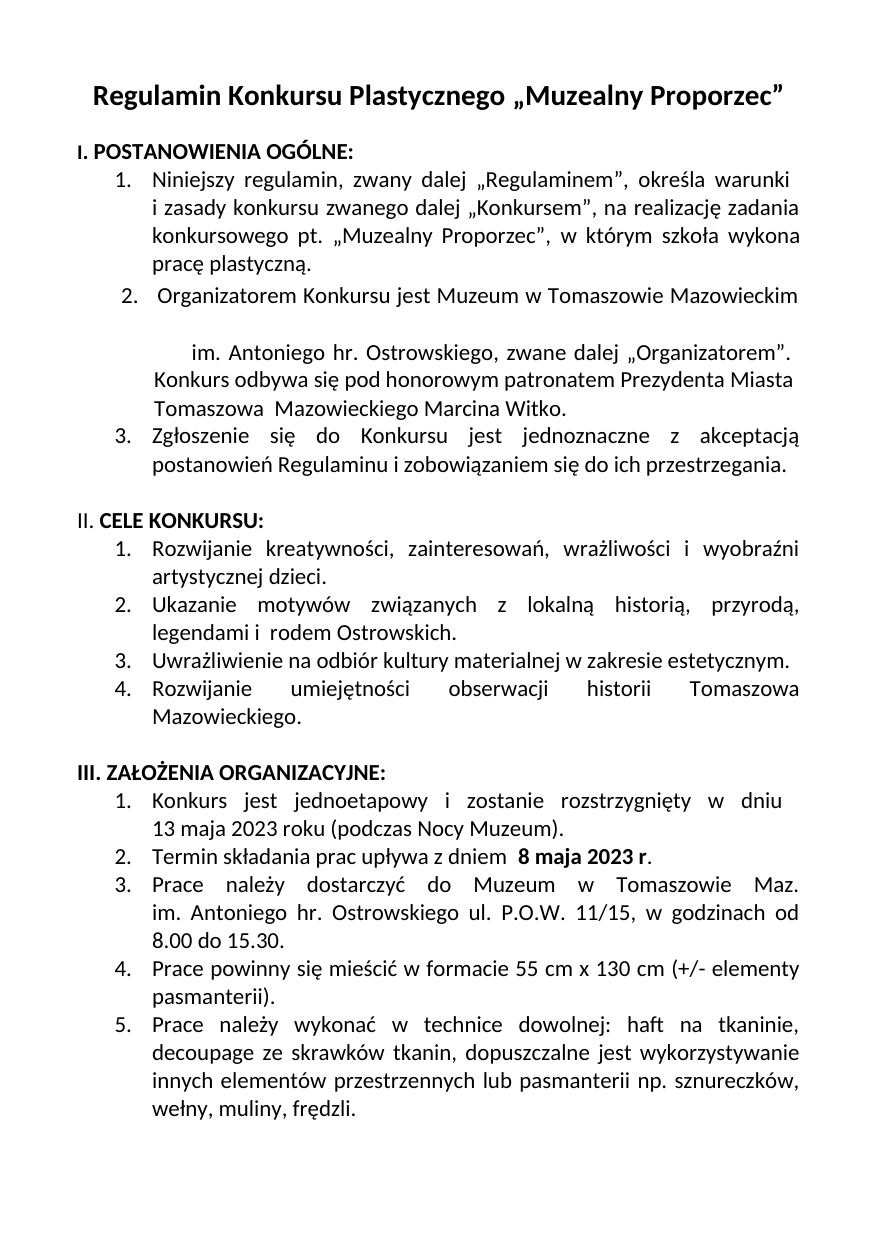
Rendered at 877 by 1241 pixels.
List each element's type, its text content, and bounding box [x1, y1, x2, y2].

text II. CELE KONKURSU: [77, 506, 800, 534]
list Ukazanie motywów związanych z lokalną historią, przyrodą, legendami i rodem Ostrowskich. [114, 590, 800, 646]
list Zgłoszenie się do Konkursu jest jednoznaczne z akceptacją postanowień Regulaminu i zobowiązaniem się do ich przestrzegania. [114, 422, 800, 478]
text 2. Organizatorem Konkursu jest Muzeum w Tomaszowie Mazowieckim im. Antoniego hr. Ostrowskiego, zwane dalej „Organizatorem”. Konkurs odbywa się pod honorowym patronatem Prezydenta Miasta Tomaszowa Mazowieckiego Marcina Witko. [77, 282, 800, 422]
list Rozwijanie umiejętności obserwacji historii Tomaszowa Mazowieckiego. [114, 674, 800, 730]
text III. ZAŁOŻENIA ORGANIZACYJNE: [77, 758, 800, 786]
text Regulamin Konkursu Plastycznego „Muzealny Proporzec” [77, 77, 800, 112]
text I. POSTANOWIENIA OGÓLNE: [77, 137, 800, 165]
list Uwrażliwienie na odbiór kultury materialnej w zakresie estetycznym. [114, 646, 800, 674]
list Prace należy dostarczyć do Muzeum w Tomaszowie Maz. im. Antoniego hr. Ostrowskiego ul. P.O.W. 11/15, w godzinach od 8.00 do 15.30. [114, 870, 800, 954]
list Niniejszy regulamin, zwany dalej „Regulaminem”, określa warunki i zasady konkursu zwanego dalej „Konkursem”, na realizację zadania konkursowego pt. „Muzealny Proporzec”, w którym szkoła wykona pracę plastyczną. [114, 165, 800, 277]
list Prace należy wykonać w technice dowolnej: haft na tkaninie, decoupage ze skrawków tkanin, dopuszczalne jest wykorzystywanie innych elementów przestrzennych lub pasmanterii np. sznureczków, wełny, muliny, frędzli. [114, 1010, 800, 1122]
list Konkurs jest jednoetapowy i zostanie rozstrzygnięty w dniu 13 maja 2023 roku (podczas Nocy Muzeum). [114, 786, 800, 842]
list Prace powinny się mieścić w formacie 55 cm x 130 cm (+/- elementy pasmanterii). [114, 954, 800, 1010]
list Rozwijanie kreatywności, zainteresowań, wrażliwości i wyobraźni artystycznej dzieci. [114, 534, 800, 590]
list Termin składania prac upływa z dniem 8 maja 2023 r. [114, 842, 800, 870]
